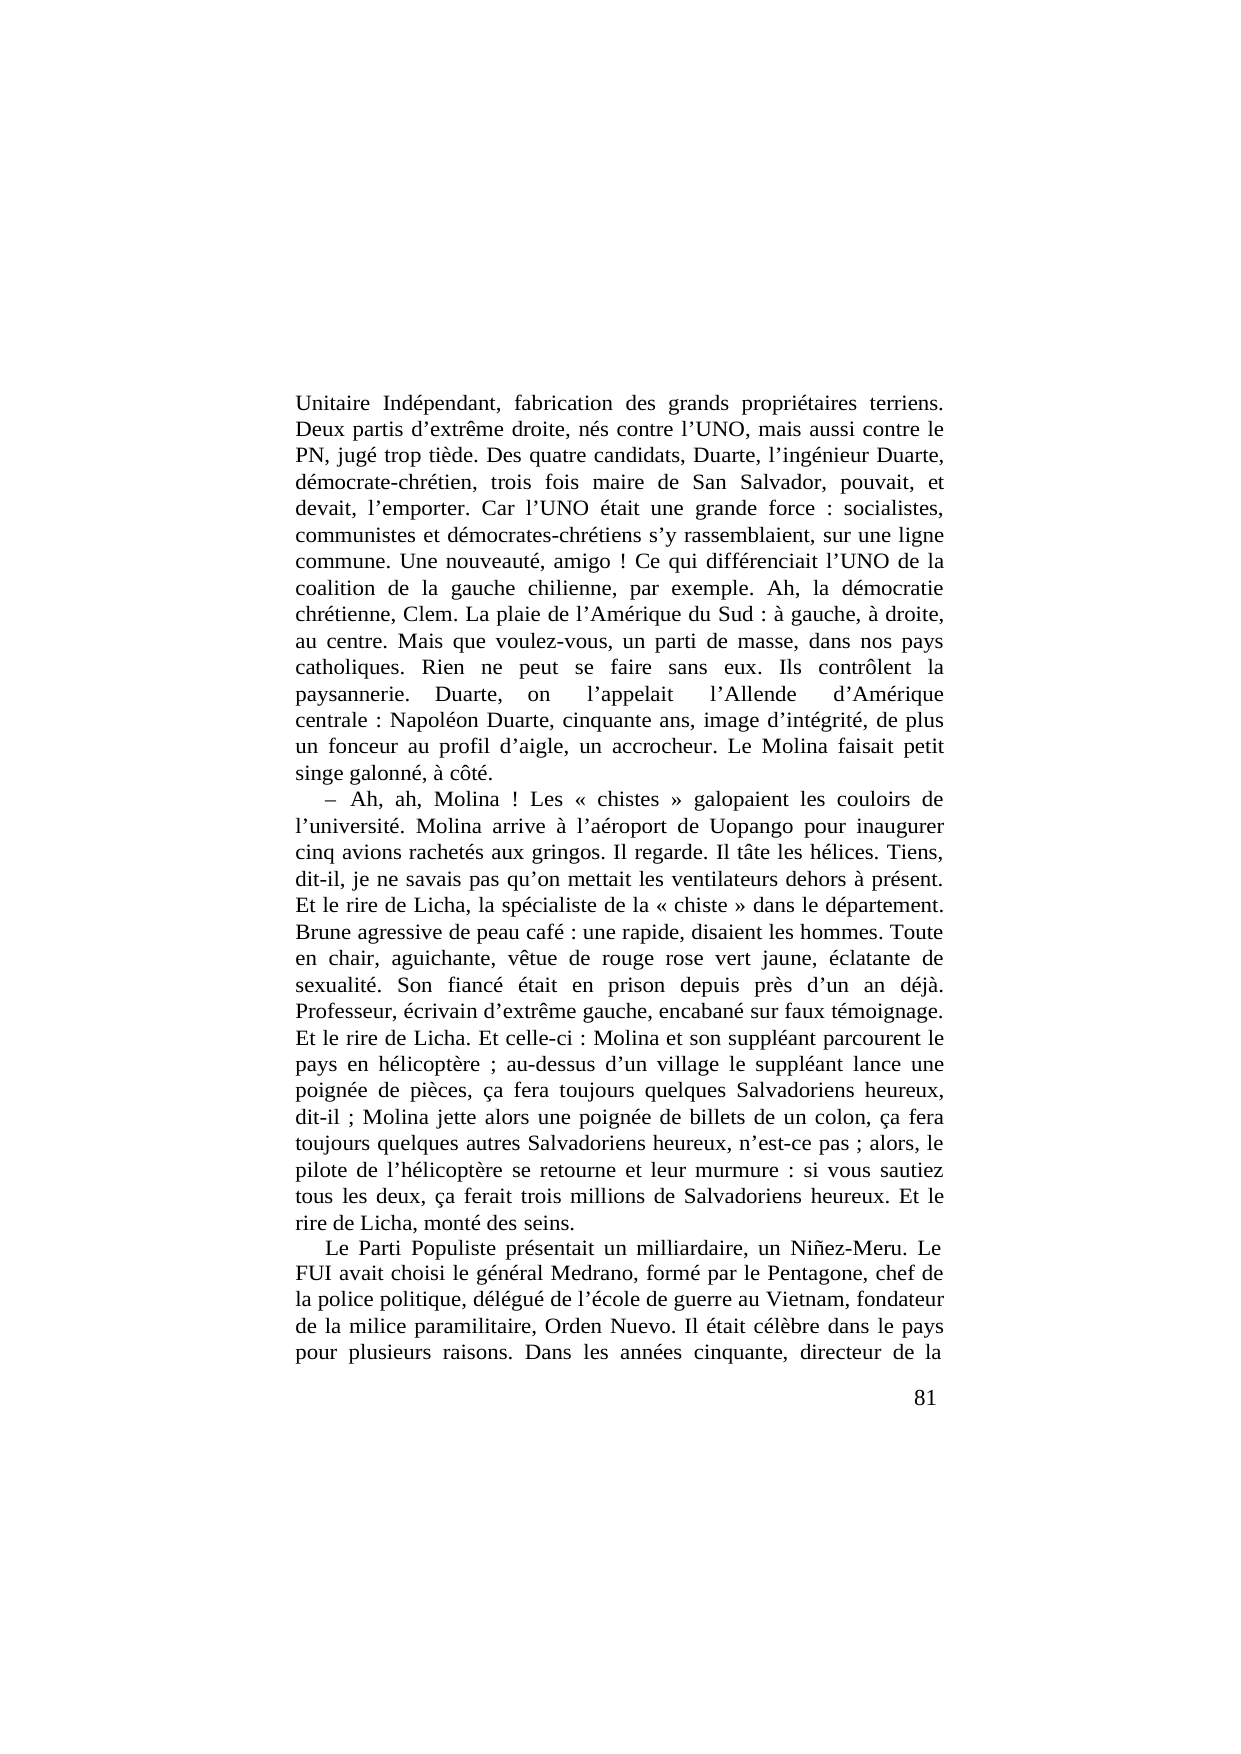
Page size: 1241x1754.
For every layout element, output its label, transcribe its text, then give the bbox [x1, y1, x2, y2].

text FUI avait choisi le général Medrano, formé par le Pentagone, chef de la police politique, délégué de l’école de guerre au Vietnam, fondateur de la milice paramilitaire, Orden Nuevo. Il était célèbre dans le pays pour plusieurs raisons. Dans les années cinquante, directeur de la [295, 1260, 945, 1364]
text Unitaire Indépendant, fabrication des grands propriétaires terriens. Deux partis d’extrême droite, nés contre l’UNO, mais aussi contre le PN, jugé trop tiède. Des quatre candidats, Duarte, l’ingénieur Duarte, démocrate-chrétien, trois fois maire de San Salvador, pouvait, et devait, l’emporter. Car l’UNO était une grande force : socialistes, communistes et démocrates-chrétiens s’y rassemblaient, sur une ligne commune. Une nouveauté, amigo ! Ce qui différenciait l’UNO de la coalition de la gauche chilienne, par exemple. Ah, la démocratie chrétienne, Clem. La plaie de l’Amérique du Sud : à gauche, à droite, au centre. Mais que voulez-vous, un parti de masse, dans nos pays catholiques. Rien ne peut se faire sans eux. Ils contrôlent la paysannerie. Duarte, on l’appelait l’Allende d’Amérique centrale : Napoléon Duarte, cinquante ans, image d’intégrité, de plus un fonceur au profil d’aigle, un accrocheur. Le Molina faisait petit singe galonné, à côté. [295, 389, 945, 785]
text Le Parti Populiste présentait un milliardaire, un Niñez-Meru. Le [325, 1236, 1065, 1260]
list Ah, ah, Molina ! Les « chistes » galopaient les couloirs de l’université. Molina arrive à l’aéroport de Uopango pour inaugurer cinq avions rachetés aux gringos. Il regarde. Il tâte les hélices. Tiens, dit-il, je ne savais pas qu’on mettait les ventilateurs dehors à présent. Et le rire de Licha, la spécialiste de la « chiste » dans le département. Brune agressive de peau café : une rapide, disaient les hommes. Toute en chair, aguichante, vêtue de rouge rose vert jaune, éclatante de sexualité. Son fiancé était en prison depuis près d’un an déjà. Professeur, écrivain d’extrême gauche, encabané sur faux témoignage. Et le rire de Licha. Et celle-ci : Molina et son suppléant parcourent le pays en hélicoptère ; au-dessus d’un village le suppléant lance une poignée de pièces, ça fera toujours quelques Salvadoriens heureux, dit-il ; Molina jette alors une poignée de billets de un colon, ça fera toujours quelques autres Salvadoriens heureux, n’est-ce pas ; alors, le pilote de l’hélicoptère se retourne et leur murmure : si vous sautiez tous les deux, ça ferait trois millions de Salvadoriens heureux. Et le rire de Licha, monté des seins. [295, 786, 945, 1235]
